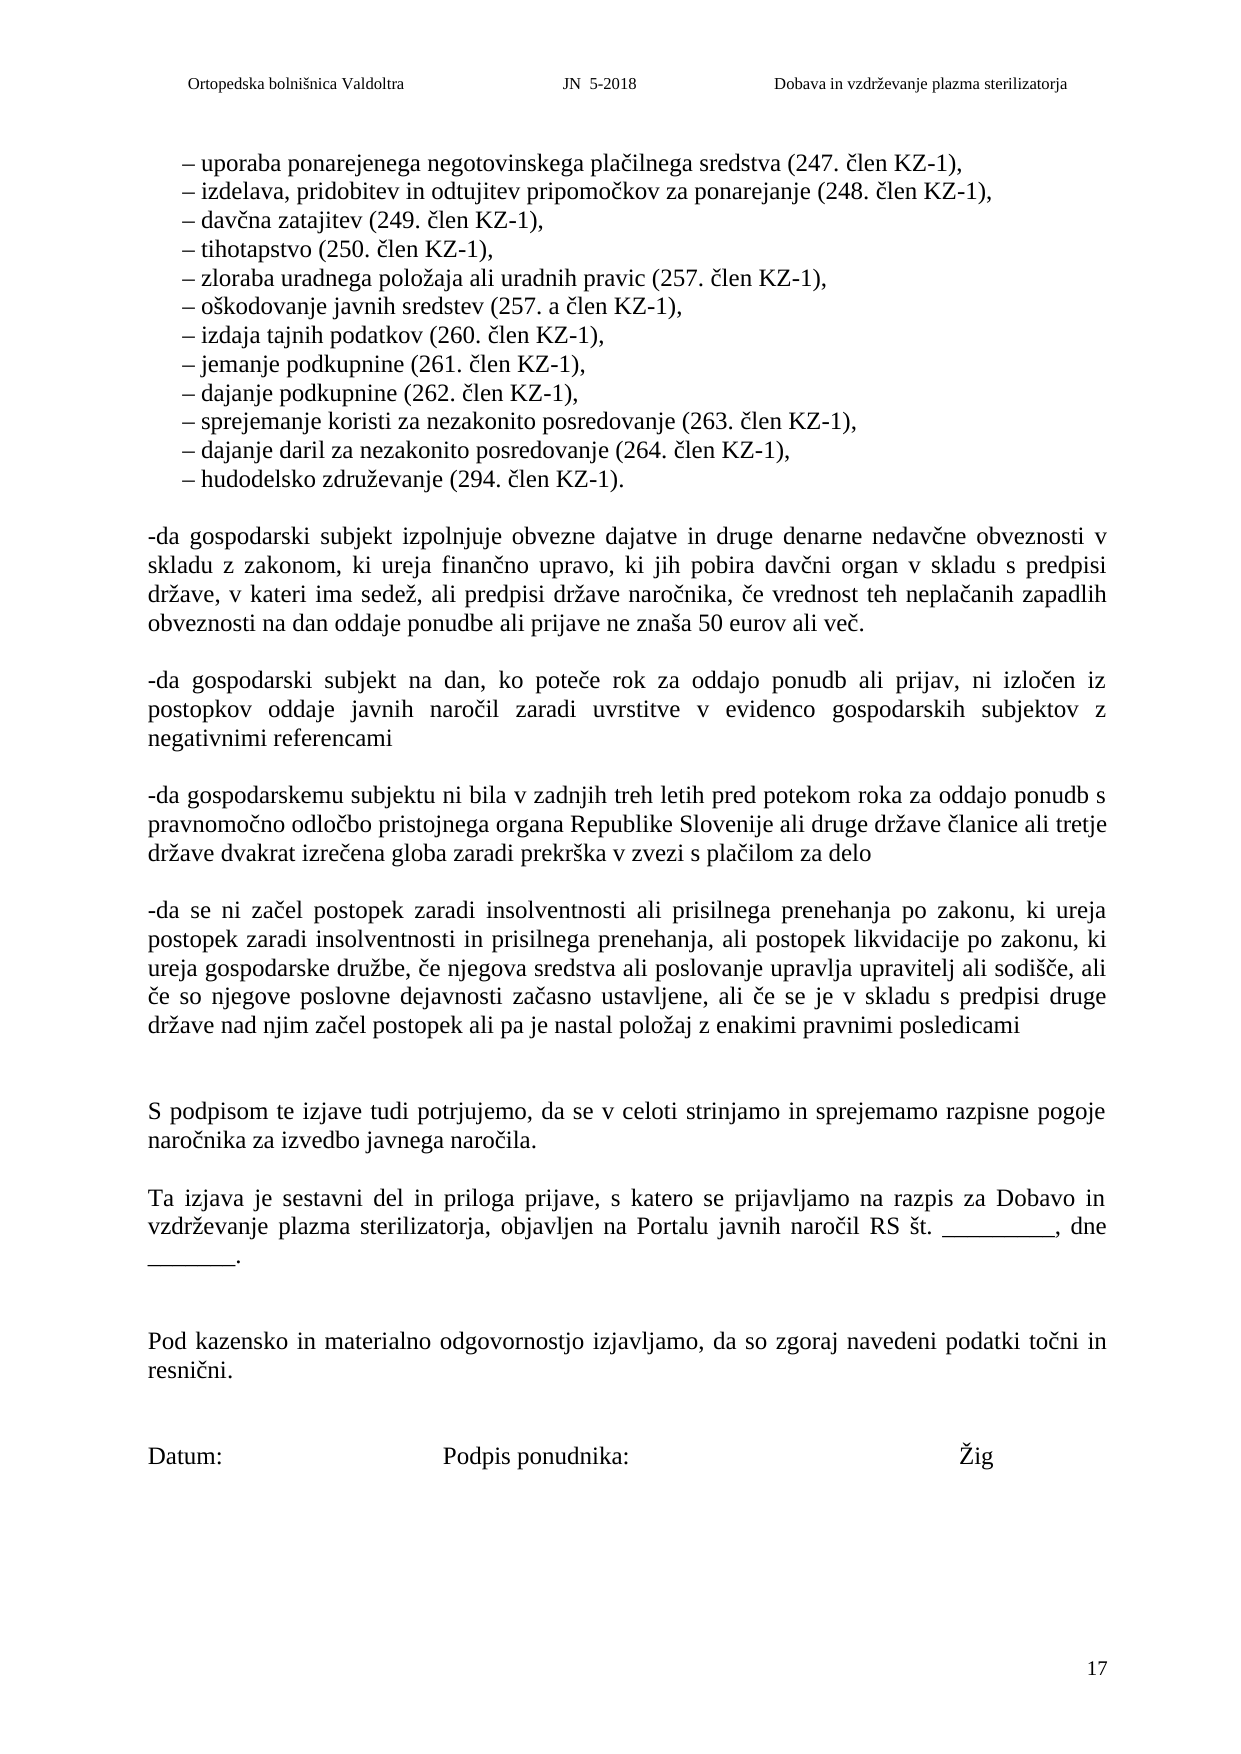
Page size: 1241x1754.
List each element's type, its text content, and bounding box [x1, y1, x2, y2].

text – dajanje daril za nezakonito posredovanje (264. člen KZ-1), [148, 435, 1107, 464]
text Datum: Podpis ponudnika: Žig [148, 1441, 1107, 1470]
text -da gospodarskemu subjektu ni bila v zadnjih treh letih pred potekom roka za oddajo ponudb s pravnomočno odločbo pristojnega organa Republike Slovenije ali druge države članice ali tretje države dvakrat izrečena globa zaradi prekrška v zvezi s plačilom za delo [148, 780, 1107, 866]
text – dajanje podkupnine (262. člen KZ-1), [148, 378, 1107, 406]
text – tihotapstvo (250. člen KZ-1), [148, 234, 1107, 263]
text – jemanje podkupnine (261. člen KZ-1), [148, 349, 1107, 378]
text Ta izjava je sestavni del in priloga prijave, s katero se prijavljamo na razpis za Dobavo in vzdrževanje plazma sterilizatorja, objavljen na Portalu javnih naročil RS št. _________, dne _______. [148, 1183, 1107, 1269]
text – oškodovanje javnih sredstev (257. a člen KZ-1), [148, 291, 1107, 320]
text – davčna zatajitev (249. člen KZ-1), [148, 205, 1107, 234]
text S podpisom te izjave tudi potrjujemo, da se v celoti strinjamo in sprejemamo razpisne pogoje naročnika za izvedbo javnega naročila. [148, 1096, 1107, 1154]
text Pod kazensko in materialno odgovornostjo izjavljamo, da so zgoraj navedeni podatki točni in resnični. [148, 1326, 1107, 1384]
text – izdaja tajnih podatkov (260. člen KZ-1), [148, 320, 1107, 349]
text -da gospodarski subjekt na dan, ko poteče rok za oddajo ponudb ali prijav, ni izločen iz postopkov oddaje javnih naročil zaradi uvrstitve v evidenco gospodarskih subjektov z negativnimi referencami [148, 665, 1107, 751]
text – hudodelsko združevanje (294. člen KZ-1). [148, 464, 1107, 493]
text – sprejemanje koristi za nezakonito posredovanje (263. člen KZ-1), [148, 406, 1107, 435]
text – izdelava, pridobitev in odtujitev pripomočkov za ponarejanje (248. člen KZ-1), [148, 176, 1107, 205]
text – uporaba ponarejenega negotovinskega plačilnega sredstva (247. člen KZ-1), [148, 148, 1107, 176]
text -da se ni začel postopek zaradi insolventnosti ali prisilnega prenehanja po zakonu, ki ureja postopek zaradi insolventnosti in prisilnega prenehanja, ali postopek likvidacije po zakonu, ki ureja gospodarske družbe, če njegova sredstva ali poslovanje upravlja upravitelj ali sodišče, ali če so njegove poslovne dejavnosti začasno ustavljene, ali če se je v skladu s predpisi druge države nad njim začel postopek ali pa je nastal položaj z enakimi pravnimi posledicami [148, 895, 1107, 1039]
text – zloraba uradnega položaja ali uradnih pravic (257. člen KZ-1), [148, 263, 1107, 291]
text -da gospodarski subjekt izpolnjuje obvezne dajatve in druge denarne nedavčne obveznosti v skladu z zakonom, ki ureja finančno upravo, ki jih pobira davčni organ v skladu s predpisi države, v kateri ima sedež, ali predpisi države naročnika, če vrednost teh neplačanih zapadlih obveznosti na dan oddaje ponudbe ali prijave ne znaša 50 eurov ali več. [148, 521, 1107, 636]
